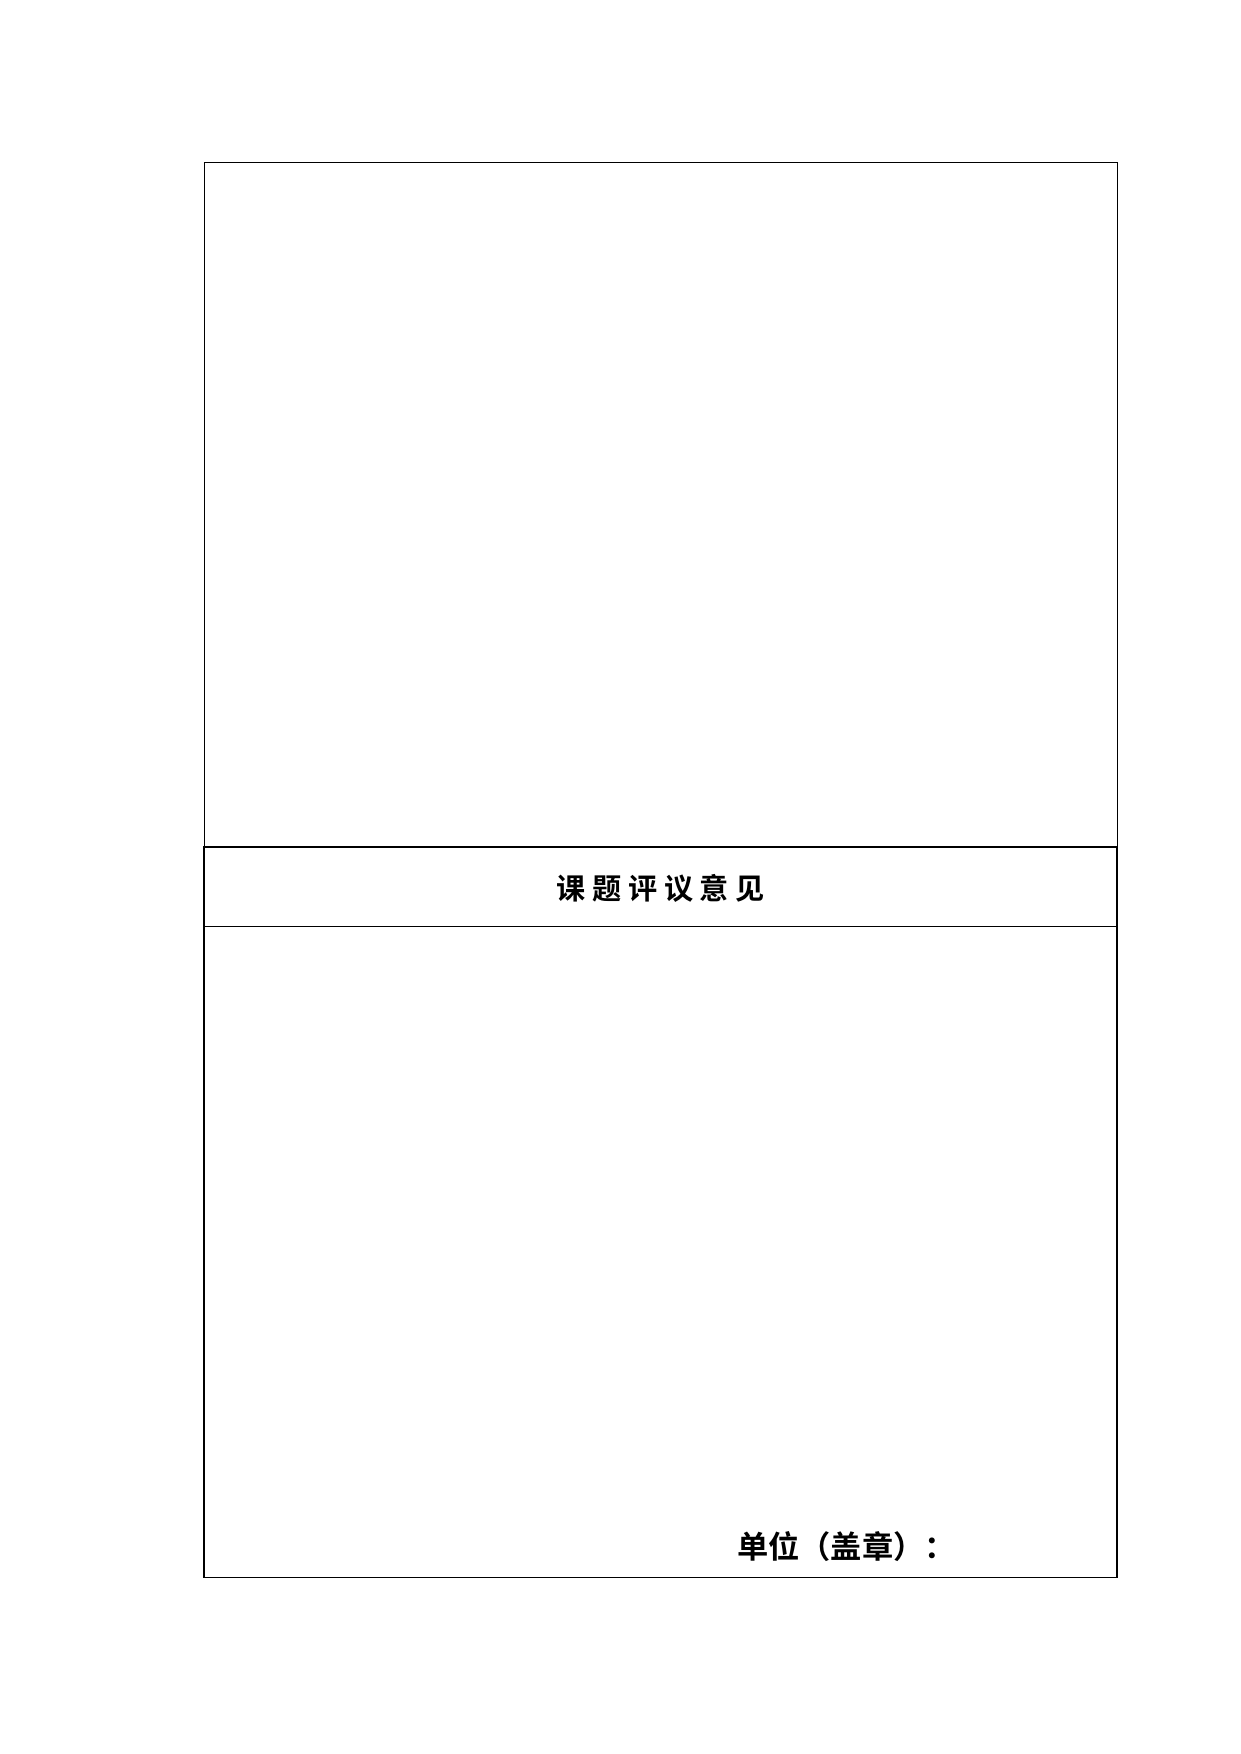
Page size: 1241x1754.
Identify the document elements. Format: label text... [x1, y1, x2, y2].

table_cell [205, 163, 1117, 846]
table_cell 单位（盖章）： 年 月 日 [205, 927, 1116, 1577]
table_cell 课 题 评 议 意 见 [205, 848, 1116, 926]
